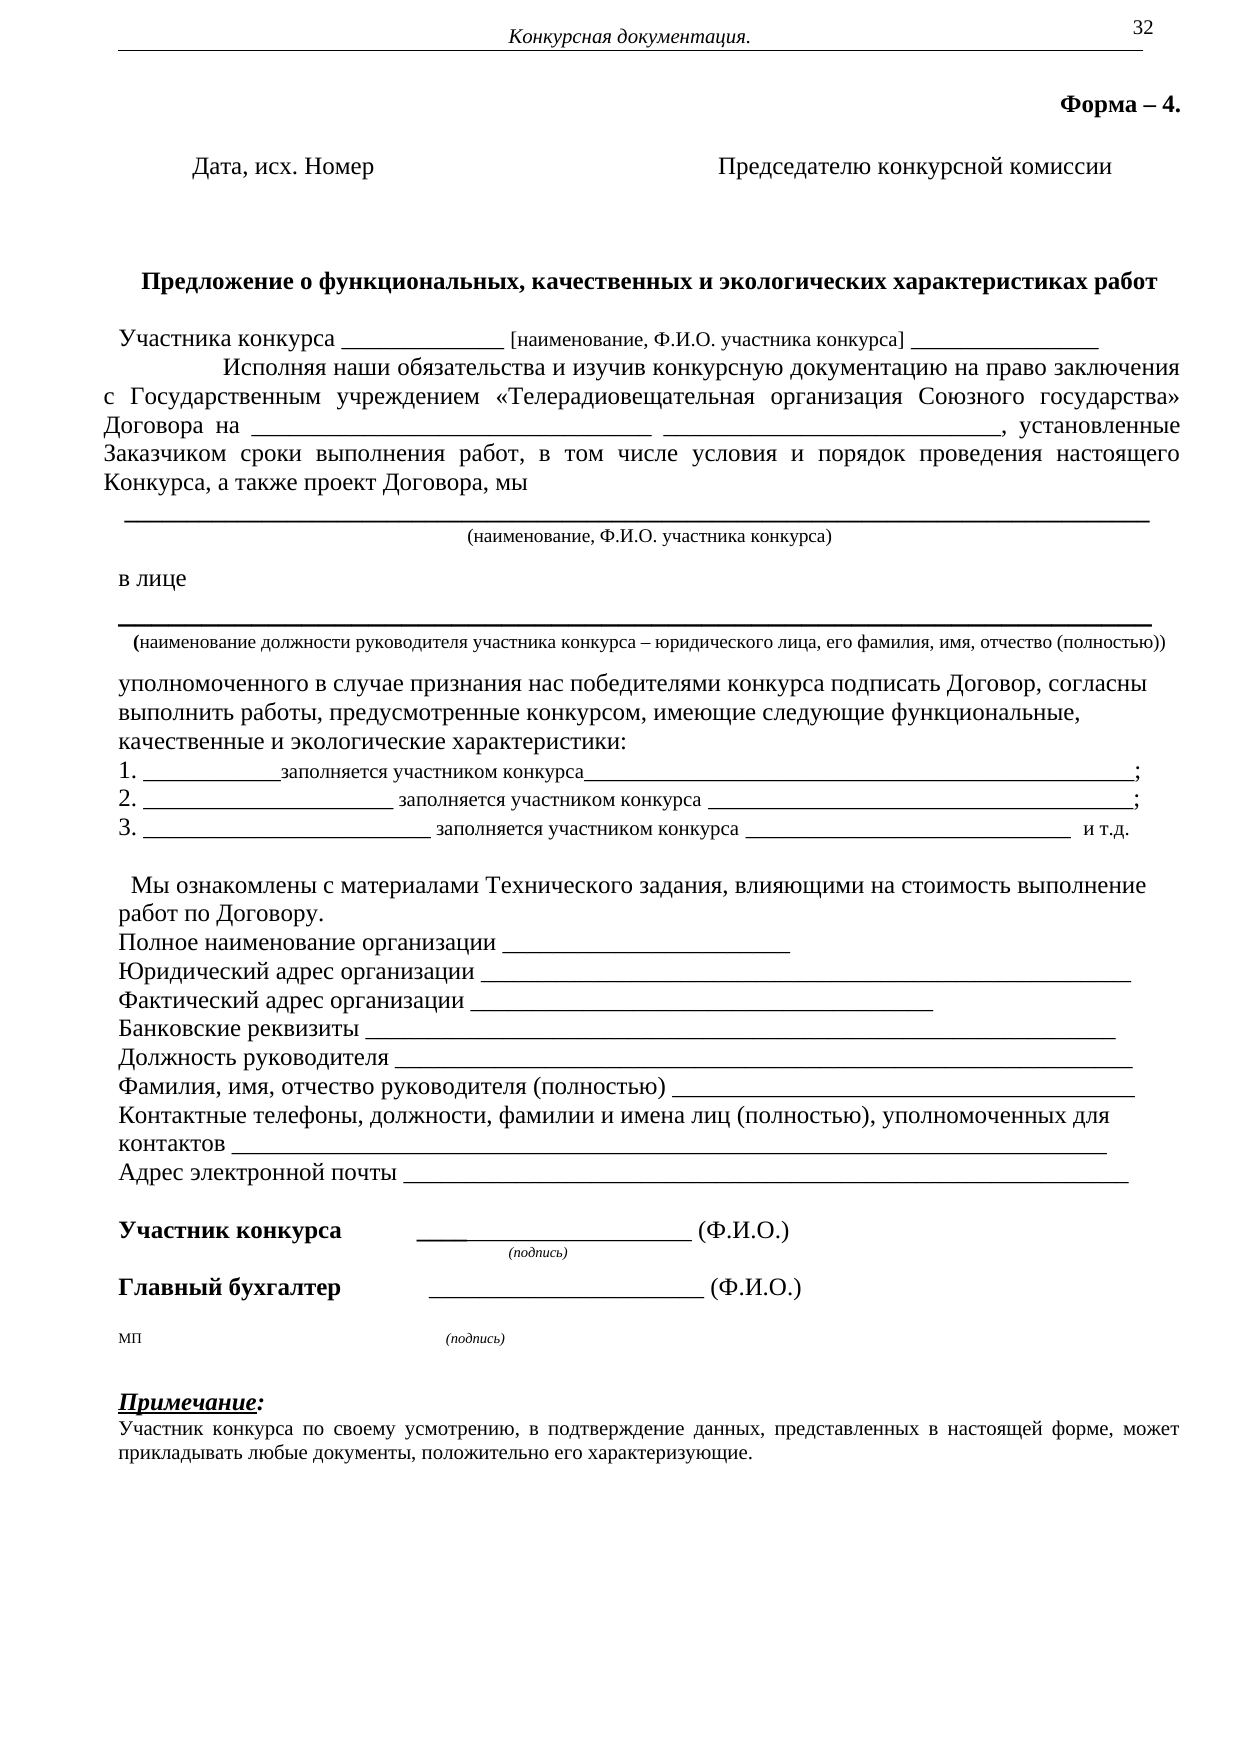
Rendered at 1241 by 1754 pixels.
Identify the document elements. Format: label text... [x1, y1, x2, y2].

text Участника конкурса _____________ [наименование, Ф.И.О. участника конкурса] _______________ [118, 323, 1191, 352]
text Форма – 4. [118, 89, 1181, 117]
text __________________________________________________________________________________ [118, 496, 1181, 525]
text Предложение о функциональных, качественных и экологических характеристиках работ [118, 266, 1181, 295]
text Полное наименование организации _______________________ [118, 927, 1181, 956]
text Фактический адрес организации _____________________________________ [118, 985, 1181, 1013]
text (наименование, Ф.И.О. участника конкурса) [118, 525, 1181, 563]
text Адрес электронной почты __________________________________________________________ [118, 1157, 1181, 1186]
text Исполняя наши обязательства и изучив конкурсную документацию на право заключения с Государственным учреждением «Телерадиовещательная организация Союзного государства» Договора на ________________________________ ___________________________, установленные Заказчиком сроки выполнения работ, в том числе условия и порядок проведения настоящего Конкурса, а также проект Договора, мы [103, 352, 1181, 496]
text Примечание: [118, 1387, 1181, 1416]
text Участник конкурса ______________________ (Ф.И.О.) [118, 1215, 1181, 1243]
text МП (подпись) [118, 1330, 1181, 1358]
text в лице ______________________________________________________________ [118, 563, 1181, 630]
text 2. ____________________ заполняется участником конкурса __________________________________; [118, 783, 1181, 812]
text Мы ознакомлены с материалами Технического задания, влияющими на стоимость выполнение работ по Договору. [118, 870, 1181, 927]
text Фамилия, имя, отчество руководителя (полностью) _____________________________________ [118, 1071, 1181, 1100]
text 1. ___________заполняется участником конкурса____________________________________________; [118, 755, 1181, 783]
text Должность руководителя ___________________________________________________________ [118, 1042, 1181, 1071]
text Юридический адрес организации ____________________________________________________ [118, 956, 1181, 985]
text Главный бухгалтер ______________________ (Ф.И.О.) [118, 1272, 1181, 1301]
text 3. _______________________ заполняется участником конкурса __________________________ и т.д. [118, 812, 1181, 841]
text уполномоченного в случае признания нас победителями конкурса подписать Договор, согласны выполнить работы, предусмотренные конкурсом, имеющие следующие функциональные, качественные и экологические характеристики: [118, 668, 1181, 755]
text Банковские реквизиты ____________________________________________________________ [118, 1013, 1181, 1042]
text Участник конкурса по своему усмотрению, в подтверждение данных, представленных в настоящей форме, может прикладывать любые документы, положительно его характеризующие. [118, 1416, 1181, 1464]
text (наименование должности руководителя участника конкурса – юридического лица, его фамилия, имя, отчество (полностью)) [118, 630, 1181, 668]
text Дата, исх. Номер Председателю конкурсной комиссии [118, 151, 1181, 180]
text (подпись) [487, 1243, 1181, 1272]
text Контактные телефоны, должности, фамилии и имена лиц (полностью), уполномоченных для контактов ______________________________________________________________________ [118, 1100, 1181, 1157]
